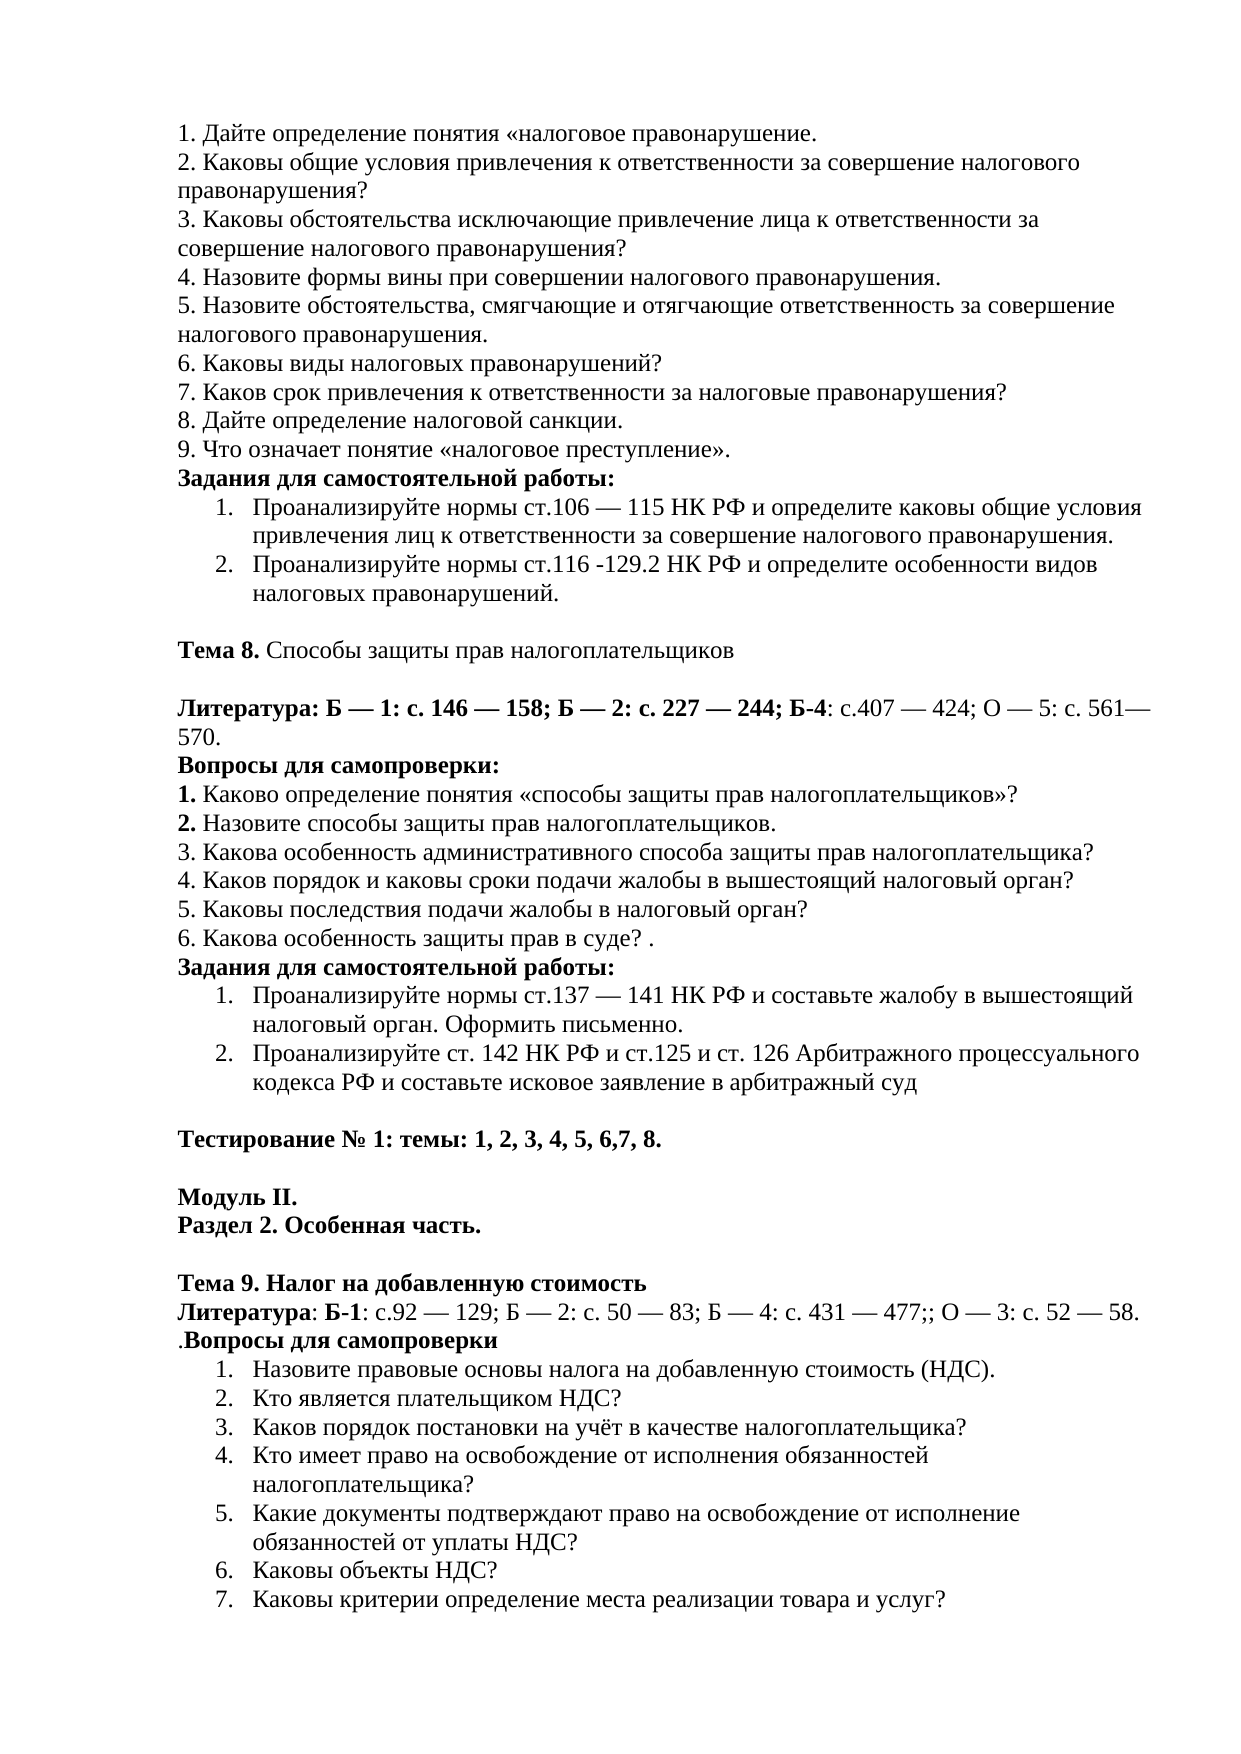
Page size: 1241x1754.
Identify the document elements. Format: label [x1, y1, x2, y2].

table_header [177, 118, 1152, 1613]
